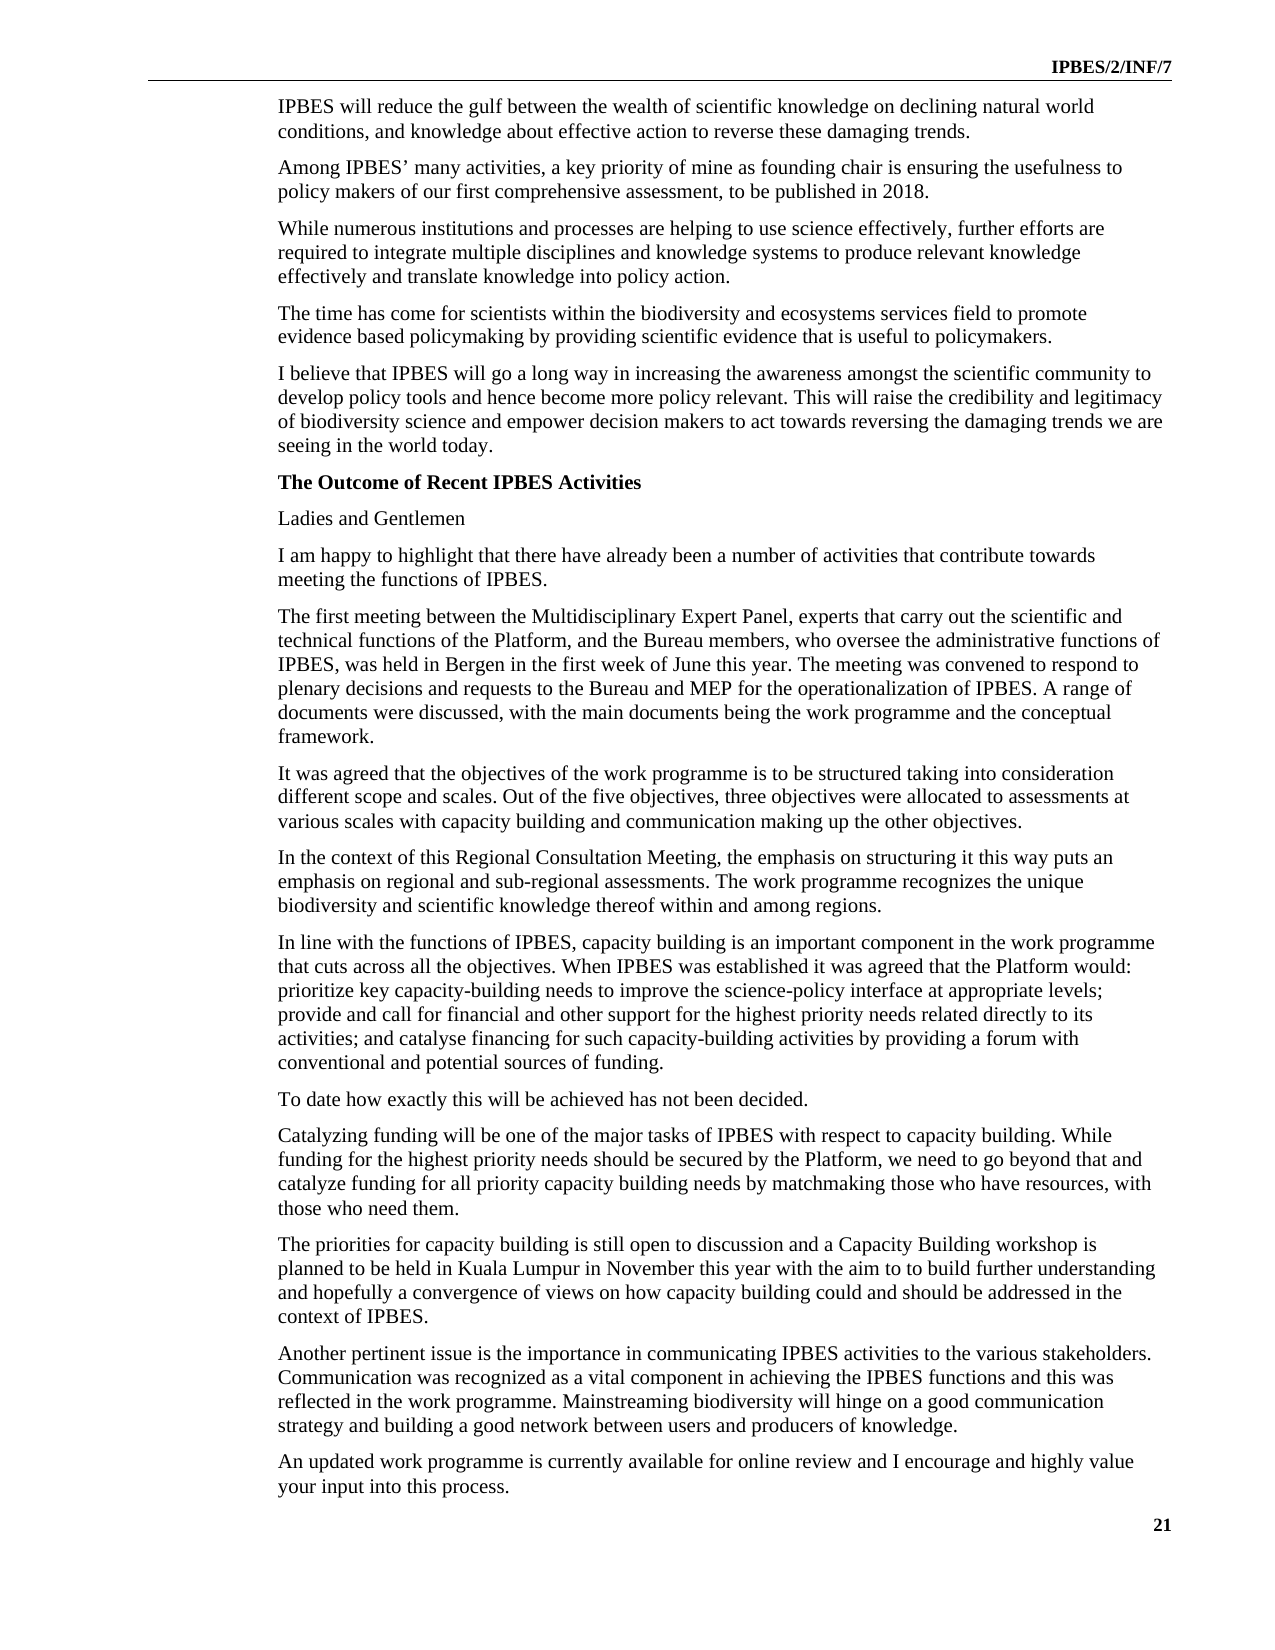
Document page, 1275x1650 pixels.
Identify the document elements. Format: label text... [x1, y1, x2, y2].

text The time has come for scientists within the biodiversity and ecosystems services field to promote evidence based policymaking by providing scientific evidence that is useful to policymakers. [278, 300, 1166, 348]
text IPBES will reduce the gulf between the wealth of scientific knowledge on declining natural world conditions, and knowledge about effective action to reverse these damaging trends. [278, 94, 1166, 143]
text Among IPBES’ many activities, a key priority of mine as founding chair is ensuring the usefulness to policy makers of our first comprehensive assessment, to be published in 2018. [278, 155, 1166, 203]
text An updated work programme is currently available for online review and I encourage and highly value your input into this process. [278, 1449, 1166, 1498]
text The priorities for capacity building is still open to discussion and a Capacity Building workshop is planned to be held in Kuala Lumpur in November this year with the aim to to build further understanding and hopefully a convergence of views on how capacity building could and should be addressed in the context of IPBES. [278, 1232, 1166, 1328]
text The Outcome of Recent IPBES Activities [148, 470, 1142, 494]
text In line with the functions of IPBES, capacity building is an important component in the work programme that cuts across all the objectives. When IPBES was established it was agreed that the Platform would: prioritize key capacity-building needs to improve the science-policy interface at appropriate levels; provide and call for financial and other support for the highest priority needs related directly to its activities; and catalyse financing for such capacity-building activities by providing a forum with conventional and potential sources of funding. [278, 930, 1166, 1074]
text While numerous institutions and processes are helping to use science effectively, further efforts are required to integrate multiple disciplines and knowledge systems to produce relevant knowledge effectively and translate knowledge into policy action. [278, 216, 1166, 288]
text Another pertinent issue is the importance in communicating IPBES activities to the various stakeholders. Communication was recognized as a vital component in achieving the IPBES functions and this was reflected in the work programme. Mainstreaming biodiversity will hinge on a good communication strategy and building a good network between users and producers of knowledge. [278, 1341, 1166, 1437]
text I am happy to highlight that there have already been a number of activities that contribute towards meeting the functions of IPBES. [278, 543, 1166, 591]
text Catalyzing funding will be one of the major tasks of IPBES with respect to capacity building. While funding for the highest priority needs should be secured by the Platform, we need to go beyond that and catalyze funding for all priority capacity building needs by matchmaking those who have resources, with those who need them. [278, 1123, 1166, 1219]
text To date how exactly this will be achieved has not been decided. [278, 1087, 1166, 1111]
text It was agreed that the objectives of the work programme is to be structured taking into consideration different scope and scales. Out of the five objectives, three objectives were allocated to assessments at various scales with capacity building and communication making up the other objectives. [278, 760, 1166, 833]
text In the context of this Regional Consultation Meeting, the emphasis on structuring it this way puts an emphasis on regional and sub-regional assessments. The work programme recognizes the unique biodiversity and scientific knowledge thereof within and among regions. [278, 845, 1166, 917]
text Ladies and Gentlemen [278, 506, 1166, 530]
text I believe that IPBES will go a long way in increasing the awareness amongst the scientific community to develop policy tools and hence become more policy relevant. This will raise the credibility and legitimacy of biodiversity science and empower decision makers to act towards reversing the damaging trends we are seeing in the world today. [278, 361, 1166, 457]
text The first meeting between the Multidisciplinary Expert Panel, experts that carry out the scientific and technical functions of the Platform, and the Bureau members, who oversee the administrative functions of IPBES, was held in Bergen in the first week of June this year. The meeting was convened to respond to plenary decisions and requests to the Bureau and MEP for the operationalization of IPBES. A range of documents were discussed, with the main documents being the work programme and the conceptual framework. [278, 603, 1166, 748]
